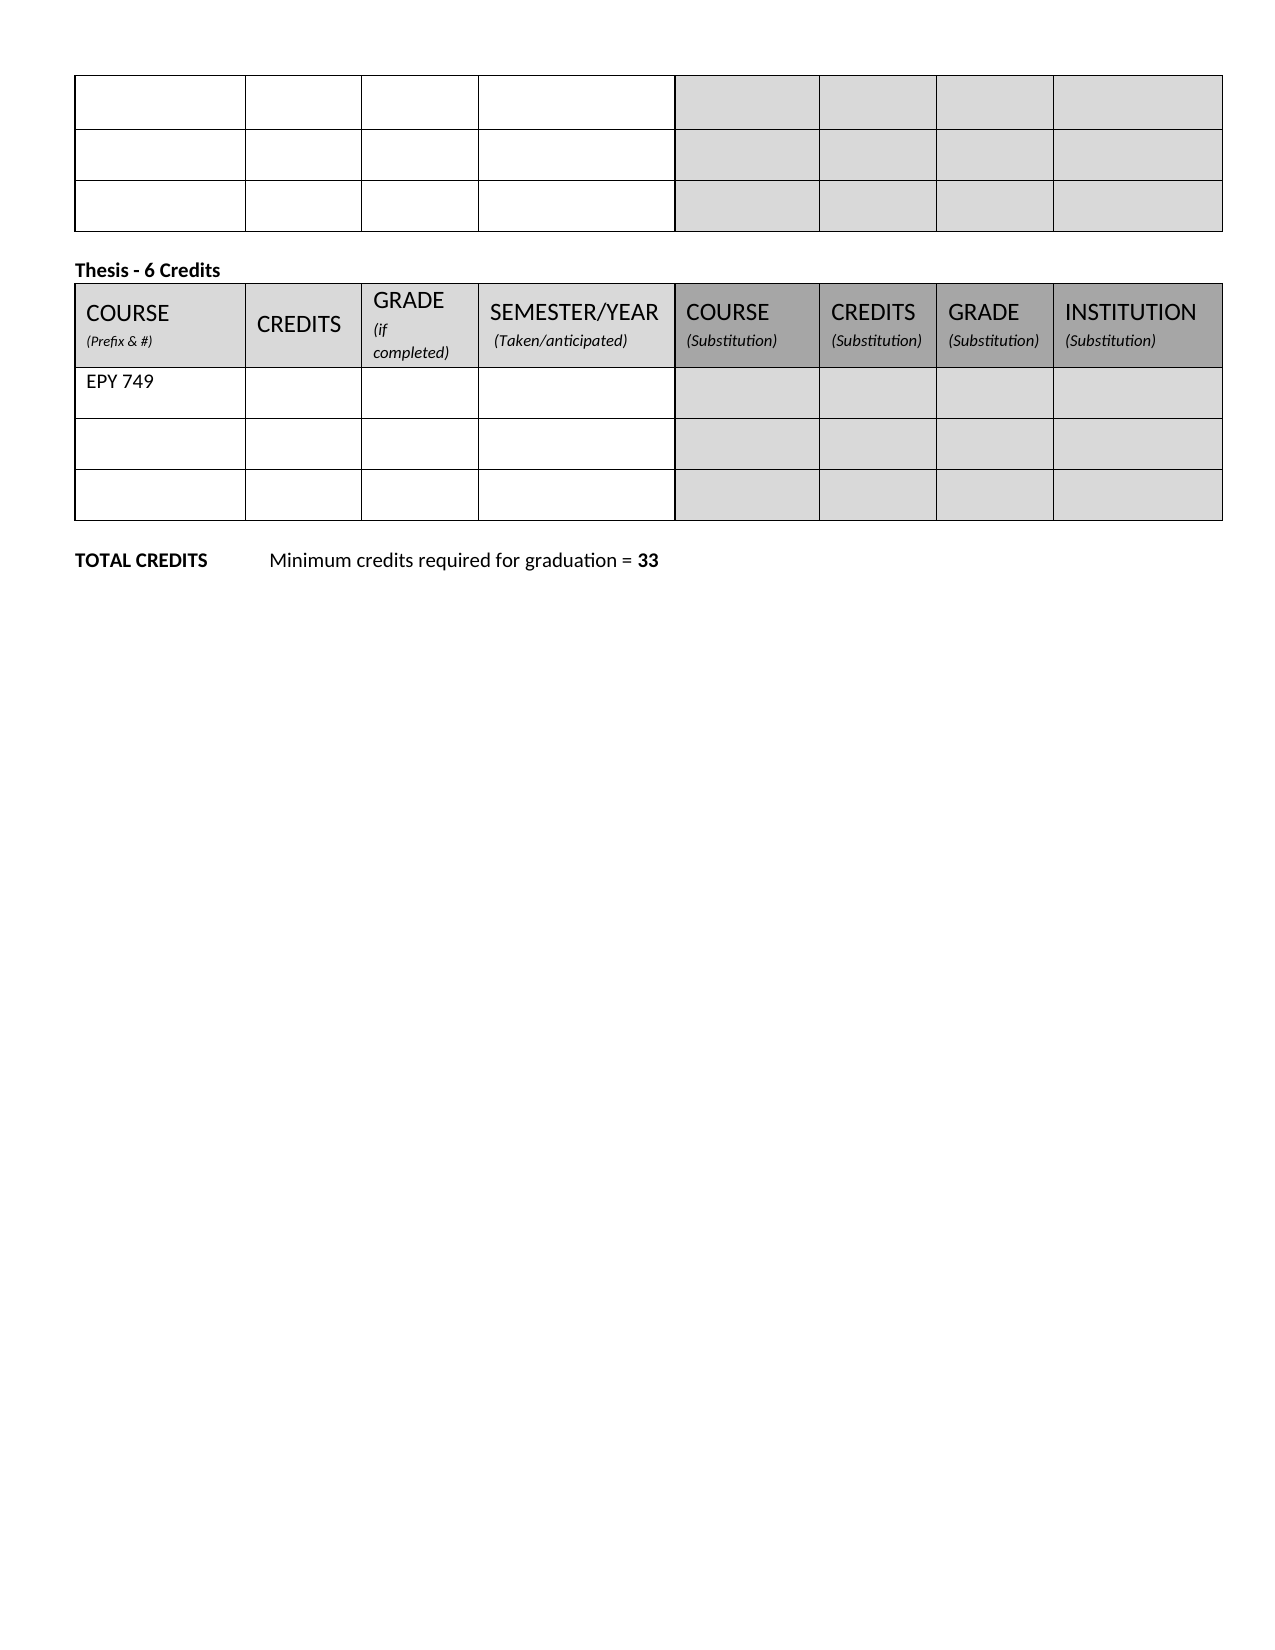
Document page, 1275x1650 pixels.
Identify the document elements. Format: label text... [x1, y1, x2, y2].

table_cell EPY 749 [76, 368, 245, 418]
text Thesis - 6 Credits [75, 257, 1200, 283]
table_cell [1054, 470, 1222, 520]
table_cell [362, 368, 478, 418]
table_cell [937, 368, 1053, 418]
table_header SEMESTER/YEAR (Taken/anticipated) [479, 284, 674, 367]
table_cell [937, 76, 1053, 129]
table_header GRADE (if completed) [362, 284, 478, 367]
table_header INSTITUTION (Substitution) [1054, 284, 1222, 367]
table_cell [937, 419, 1053, 469]
table_header COURSE (Prefix & #) [76, 284, 245, 367]
table_cell [676, 130, 819, 180]
table_cell [676, 470, 819, 520]
table_cell [676, 419, 819, 469]
table_header CREDITS [246, 284, 361, 367]
table_cell [246, 181, 361, 231]
table_cell [676, 181, 819, 231]
table_cell [820, 470, 936, 520]
table_cell [76, 76, 245, 129]
table_cell [820, 130, 936, 180]
table_cell [246, 470, 361, 520]
table_cell [362, 181, 478, 231]
table_cell [820, 181, 936, 231]
text TOTAL CREDITS Minimum credits required for graduation = 33 [75, 547, 1200, 572]
table_cell [479, 76, 674, 129]
table_cell [937, 130, 1053, 180]
table_cell [76, 181, 245, 231]
table_cell [1054, 76, 1222, 129]
table_cell [246, 419, 361, 469]
table_cell [820, 76, 936, 129]
table_cell [246, 76, 361, 129]
table_cell [246, 368, 361, 418]
table_cell [76, 419, 245, 469]
table_cell [479, 368, 674, 418]
table_cell [1054, 130, 1222, 180]
table_cell [820, 419, 936, 469]
table_cell [1054, 181, 1222, 231]
table_header GRADE (Substitution) [937, 284, 1053, 367]
table_cell [76, 470, 245, 520]
table_cell [362, 419, 478, 469]
table_cell [479, 181, 674, 231]
table_cell [479, 419, 674, 469]
table_cell [1054, 368, 1222, 418]
table_cell [937, 181, 1053, 231]
table_cell [1054, 419, 1222, 469]
table_cell [479, 130, 674, 180]
table_cell [676, 368, 819, 418]
table_cell [246, 130, 361, 180]
table_cell [676, 76, 819, 129]
table_cell [76, 130, 245, 180]
table_cell [820, 368, 936, 418]
table_cell [362, 130, 478, 180]
table_header COURSE (Substitution) [676, 284, 819, 367]
table_header CREDITS (Substitution) [820, 284, 936, 367]
table_cell [362, 470, 478, 520]
table_cell [937, 470, 1053, 520]
table_cell [479, 470, 674, 520]
table_cell [362, 76, 478, 129]
